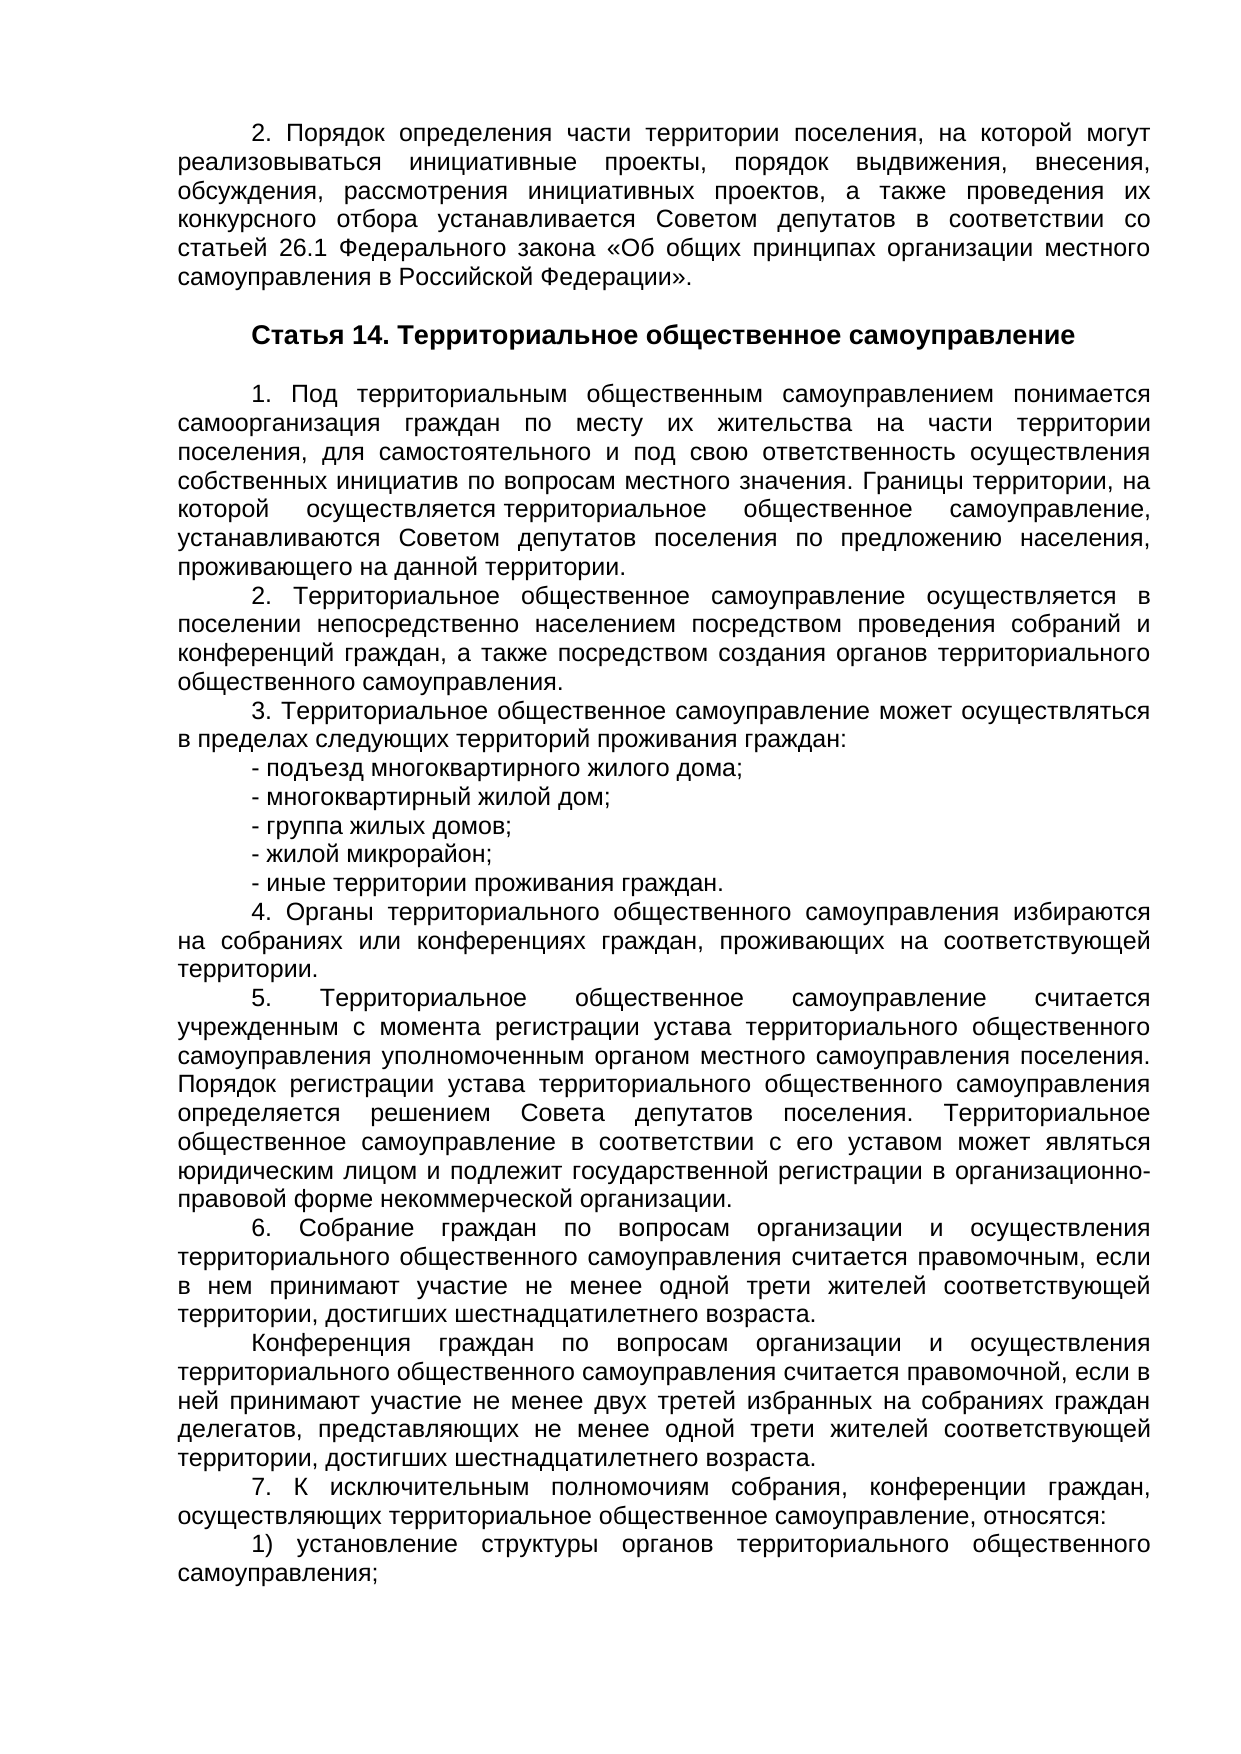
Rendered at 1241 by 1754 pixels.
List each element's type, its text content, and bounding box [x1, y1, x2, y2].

text - группа жилых домов; [177, 811, 1152, 839]
text - многоквартирный жилой дом; [177, 782, 1152, 811]
text 3. Территориальное общественное самоуправление может осуществляться в пределах следующих территорий проживания граждан: [177, 696, 1152, 753]
text 6. Собрание граждан по вопросам организации и осуществления территориального общественного самоуправления считается правомочным, если в нем принимают участие не менее одной трети жителей соответствующей территории, достигших шестнадцатилетнего возраста. [177, 1213, 1152, 1328]
text Конференция граждан по вопросам организации и осуществления территориального общественного самоуправления считается правомочной, если в ней принимают участие не менее двух третей избранных на собраниях граждан делегатов, представляющих не менее одной трети жителей соответствующей территории, достигших шестнадцатилетнего возраста. [177, 1328, 1152, 1472]
text - иные территории проживания граждан. [177, 868, 1152, 897]
text 1) установление структуры органов территориального общественного самоуправления; [177, 1529, 1152, 1587]
text - жилой микрорайон; [177, 839, 1152, 868]
text 4. Органы территориального общественного самоуправления избираются на собраниях или конференциях граждан, проживающих на соответствующей территории. [177, 897, 1152, 983]
text 1. Под территориальным общественным самоуправлением понимается самоорганизация граждан по месту их жительства на части территории поселения, для самостоятельного и под свою ответственность осуществления собственных инициатив по вопросам местного значения. Границы территории, на которой осуществляется территориальное общественное самоуправление, устанавливаются Советом депутатов поселения по предложению населения, проживающего на данной территории. [177, 379, 1152, 581]
text 2. Порядок определения части территории поселения, на которой могут реализовываться инициативные проекты, порядок выдвижения, внесения, обсуждения, рассмотрения инициативных проектов, а также проведения их конкурсного отбора устанавливается Советом депутатов в соответствии со статьей 26.1 Федерального закона «Об общих принципах организации местного самоуправления в Российской Федерации». [177, 118, 1152, 291]
text Статья 14. Территориальное общественное самоуправление [177, 319, 1152, 351]
text 5. Территориальное общественное самоуправление считается учрежденным с момента регистрации устава территориального общественного самоуправления уполномоченным органом местного самоуправления поселения. Порядок регистрации устава территориального общественного самоуправления определяется решением Совета депутатов поселения. Территориальное общественное самоуправление в соответствии с его уставом может являться юридическим лицом и подлежит государственной регистрации в организационно-правовой форме некоммерческой организации. [177, 983, 1152, 1213]
text 7. К исключительным полномочиям собрания, конференции граждан, осуществляющих территориальное общественное самоуправление, относятся: [177, 1472, 1152, 1529]
text - подъезд многоквартирного жилого дома; [177, 753, 1152, 782]
text 2. Территориальное общественное самоуправление осуществляется в поселении непосредственно населением посредством проведения собраний и конференций граждан, а также посредством создания органов территориального общественного самоуправления. [177, 581, 1152, 696]
